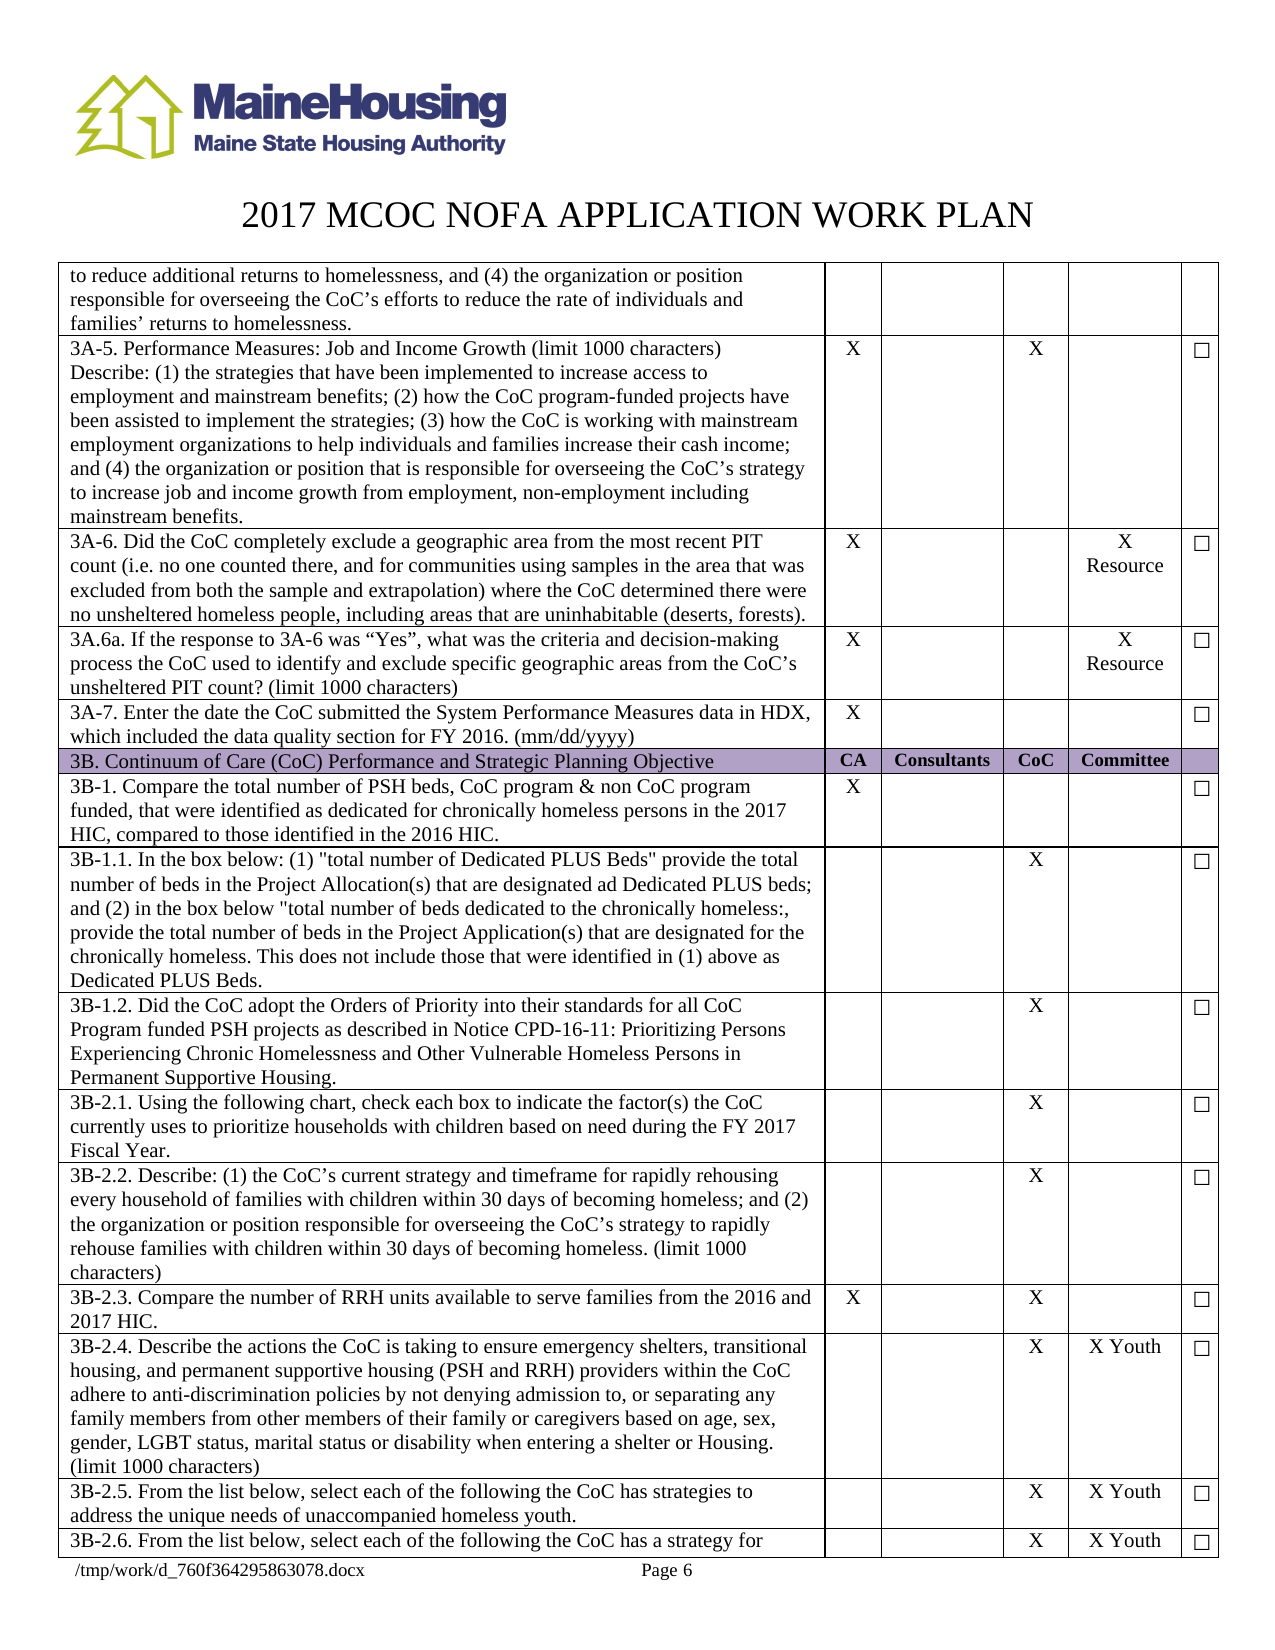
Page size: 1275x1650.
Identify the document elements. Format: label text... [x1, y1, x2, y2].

table_cell [882, 848, 1003, 992]
table_cell [826, 848, 881, 992]
table_cell 3B-1.2. Did the CoC adopt the Orders of Priority into their standards for all CoC Program funded PSH projects as described in Notice CPD-16-11: Prioritizing Persons Experiencing Chronic Homelessness and Other Vulnerable Homeless Persons in Permanent Supportive Housing. [59, 993, 824, 1089]
table_cell 3B-2.1. Using the following chart, check each box to indicate the factor(s) the CoC currently uses to prioritize households with children based on need during the FY 2017 Fiscal Year. [59, 1090, 824, 1162]
table_cell [1069, 263, 1181, 335]
table_cell [882, 774, 1003, 846]
table_cell X [826, 627, 881, 699]
table_cell X [826, 336, 881, 528]
table_cell 3A.6a. If the response to 3A-6 was “Yes”, what was the criteria and decision-making process the CoC used to identify and exclude specific geographic areas from the CoC’s unsheltered PIT count? (limit 1000 characters) [59, 627, 824, 699]
table_cell [826, 993, 881, 1089]
table_cell 3B-1. Compare the total number of PSH beds, CoC program & non CoC program funded, that were identified as dedicated for chronically homeless persons in the 2017 HIC, compared to those identified in the 2016 HIC. [59, 774, 824, 846]
table_cell X [826, 529, 881, 626]
table_cell 3B-2.6. From the list below, select each of the following the CoC has a strategy for prioritization of unaccompanied youth based on need. [59, 1529, 824, 1557]
table_cell [1069, 1285, 1181, 1333]
table_cell [826, 1479, 881, 1527]
table_cell X [1004, 848, 1068, 992]
table_cell [882, 627, 1003, 699]
table_cell 3A-5. Performance Measures: Job and Income Growth (limit 1000 characters) Describe: (1) the strategies that have been implemented to increase access to employment and mainstream benefits; (2) how the CoC program-funded projects have been assisted to implement the strategies; (3) how the CoC is working with mainstream employment organizations to help individuals and families increase their cash income; and (4) the organization or position that is responsible for overseeing the CoC’s strategy to increase job and income growth from employment, non-employment including mainstream benefits. [59, 336, 824, 528]
table_cell X [1004, 1285, 1068, 1333]
table_cell [1069, 848, 1181, 992]
table_cell [882, 993, 1003, 1089]
table_cell X Resource [1069, 627, 1181, 699]
table_cell [1069, 1163, 1181, 1284]
table_cell [826, 1529, 881, 1557]
table_cell [882, 1334, 1003, 1478]
table_cell [1004, 529, 1068, 626]
table_cell Consultants [882, 749, 1003, 773]
table_cell [826, 1090, 881, 1162]
table_cell [1182, 749, 1218, 773]
table_cell X [826, 263, 881, 335]
table_cell Committee [1069, 749, 1181, 773]
table_cell 3B-1.1. In the box below: (1) "total number of Dedicated PLUS Beds" provide the total number of beds in the Project Allocation(s) that are designated ad Dedicated PLUS beds; and (2) in the box below "total number of beds dedicated to the chronically homeless:, provide the total number of beds in the Project Application(s) that are designated for the chronically homeless. This does not include those that were identified in (1) above as Dedicated PLUS Beds. [59, 848, 824, 992]
table_cell [882, 529, 1003, 626]
table_cell [882, 1479, 1003, 1527]
table_cell 3B. Continuum of Care (CoC) Performance and Strategic Planning Objective [59, 749, 824, 773]
table_cell [826, 1334, 881, 1478]
table_cell X [1004, 1334, 1068, 1478]
table_cell [1069, 700, 1181, 748]
table_cell [882, 263, 1003, 335]
table_cell CoC [1004, 749, 1068, 773]
table_cell X Resource [1069, 529, 1181, 626]
table_cell 3B-2.5. From the list below, select each of the following the CoC has strategies to address the unique needs of unaccompanied homeless youth. [59, 1479, 824, 1527]
table_cell X [826, 1285, 881, 1333]
table_cell 3A-6. Did the CoC completely exclude a geographic area from the most recent PIT count (i.e. no one counted there, and for communities using samples in the area that was excluded from both the sample and extrapolation) where the CoC determined there were no unsheltered homeless people, including areas that are uninhabitable (deserts, forests). [59, 529, 824, 626]
table_cell 3B-2.2. Describe: (1) the CoC’s current strategy and timeframe for rapidly rehousing every household of families with children within 30 days of becoming homeless; and (2) the organization or position responsible for overseeing the CoC’s strategy to rapidly rehouse families with children within 30 days of becoming homeless. (limit 1000 characters) [59, 1163, 824, 1284]
table_cell [1069, 774, 1181, 846]
table_cell 3B-2.3. Compare the number of RRH units available to serve families from the 2016 and 2017 HIC. [59, 1285, 824, 1333]
table_cell X Youth [1069, 1334, 1181, 1478]
table_cell X [1004, 1479, 1068, 1527]
table_cell [1004, 700, 1068, 748]
table_cell [1004, 627, 1068, 699]
table_cell CA [826, 749, 881, 773]
table_cell X [1004, 1163, 1068, 1284]
table_cell [882, 1529, 1003, 1557]
table_cell X [1004, 993, 1068, 1089]
table_cell [1004, 774, 1068, 846]
table_cell X Youth [1069, 1479, 1181, 1527]
table_cell X [1004, 1090, 1068, 1162]
table_cell [882, 336, 1003, 528]
table_cell X [1004, 1529, 1068, 1557]
table_cell [882, 1090, 1003, 1162]
table_cell [882, 1163, 1003, 1284]
table_cell X [1004, 263, 1068, 335]
table_cell [826, 1163, 881, 1284]
table_cell X [826, 774, 881, 846]
table_cell [882, 700, 1003, 748]
table_cell X [826, 700, 881, 748]
table_cell 3A-7. Enter the date the CoC submitted the System Performance Measures data in HDX, which included the data quality section for FY 2016. (mm/dd/yyyy) [59, 700, 824, 748]
table_cell [1069, 993, 1181, 1089]
table_cell [1069, 1090, 1181, 1162]
picture [75, 75, 506, 159]
table_cell [1069, 336, 1181, 528]
table_cell 3B-2.4. Describe the actions the CoC is taking to ensure emergency shelters, transitional housing, and permanent supportive housing (PSH and RRH) providers within the CoC adhere to anti-discrimination policies by not denying admission to, or separating any family members from other members of their family or caregivers based on age, sex, gender, LGBT status, marital status or disability when entering a shelter or Housing. (limit 1000 characters) [59, 1334, 824, 1478]
table_cell X Youth [1069, 1529, 1181, 1557]
table_cell X [1004, 336, 1068, 528]
table_cell [882, 1285, 1003, 1333]
